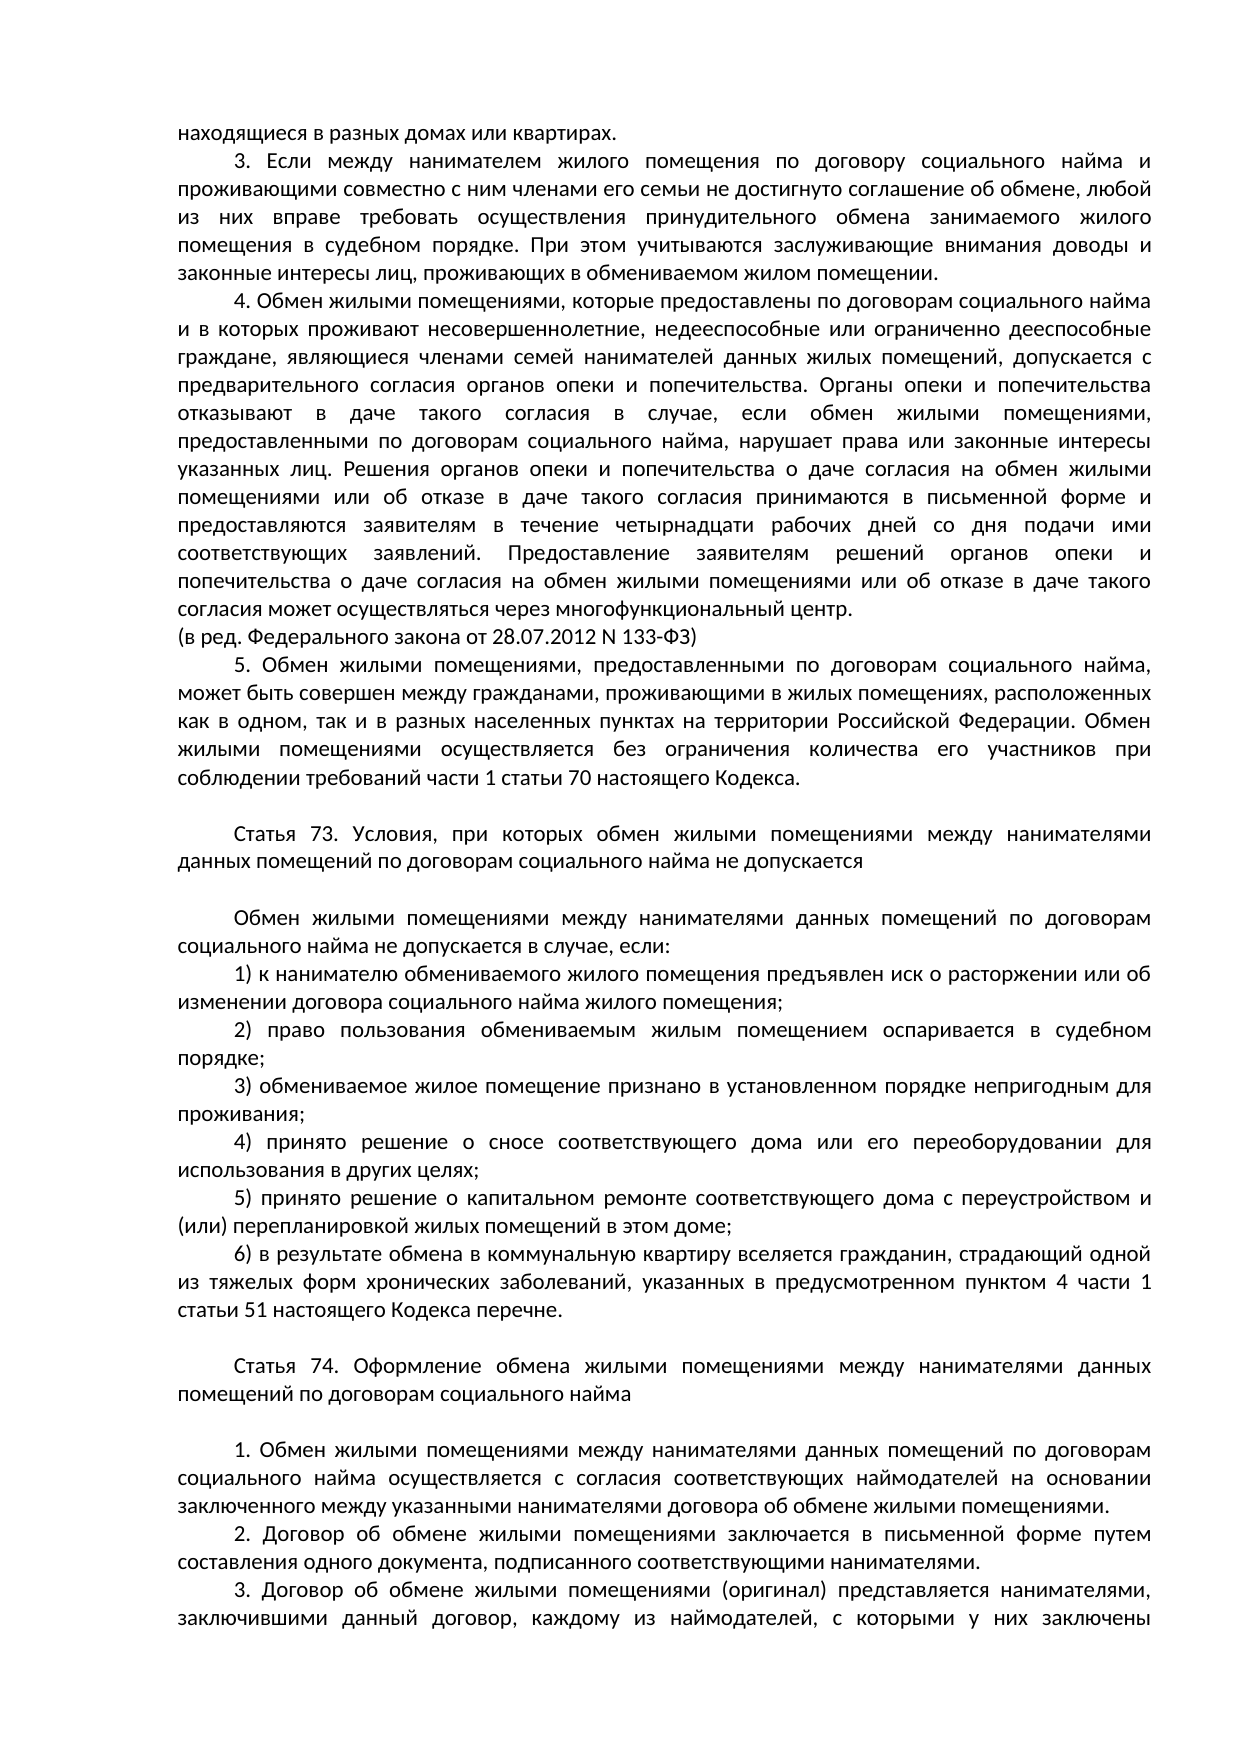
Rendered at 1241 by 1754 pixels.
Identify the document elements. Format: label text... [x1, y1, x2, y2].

text 1. Обмен жилыми помещениями между нанимателями данных помещений по договорам социального найма осуществляется с согласия соответствующих наймодателей на основании заключенного между указанными нанимателями договора об обмене жилыми помещениями. [177, 1435, 1152, 1519]
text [177, 118, 1152, 146]
text (в ред. Федерального закона от 28.07.2012 N 133-ФЗ) [177, 622, 1152, 651]
text 5) принято решение о капитальном ремонте соответствующего дома с переустройством и (или) перепланировкой жилых помещений в этом доме; [177, 1183, 1152, 1239]
text Статья 73. Условия, при которых обмен жилыми помещениями между нанимателями данных помещений по договорам социального найма не допускается [177, 819, 1152, 875]
text 4) принято решение о сносе соответствующего дома или его переоборудовании для использования в других целях; [177, 1127, 1152, 1183]
text 3) обмениваемое жилое помещение признано в установленном порядке непригодным для проживания; [177, 1071, 1152, 1127]
text Обмен жилыми помещениями между нанимателями данных помещений по договорам социального найма не допускается в случае, если: [177, 903, 1152, 959]
text 5. Обмен жилыми помещениями, предоставленными по договорам социального найма, может быть совершен между гражданами, проживающими в жилых помещениях, расположенных как в одном, так и в разных населенных пунктах на территории Российской Федерации. Обмен жилыми помещениями осуществляется без ограничения количества его участников при соблюдении требований части 1 статьи 70 настоящего Кодекса. [177, 651, 1152, 791]
text Статья 74. Оформление обмена жилыми помещениями между нанимателями данных помещений по договорам социального найма [177, 1351, 1152, 1407]
text 1) к нанимателю обмениваемого жилого помещения предъявлен иск о расторжении или об изменении договора социального найма жилого помещения; [177, 959, 1152, 1015]
text 2. Договор об обмене жилыми помещениями заключается в письменной форме путем составления одного документа, подписанного соответствующими нанимателями. [177, 1519, 1152, 1575]
text 3. Если между нанимателем жилого помещения по договору социального найма и проживающими совместно с ним членами его семьи не достигнуто соглашение об обмене, любой из них вправе требовать осуществления принудительного обмена занимаемого жилого помещения в судебном порядке. При этом учитываются заслуживающие внимания доводы и законные интересы лиц, проживающих в обмениваемом жилом помещении. [177, 146, 1152, 286]
text 6) в результате обмена в коммунальную квартиру вселяется гражданин, страдающий одной из тяжелых форм хронических заболеваний, указанных в предусмотренном пунктом 4 части 1 статьи 51 настоящего Кодекса перечне. [177, 1239, 1152, 1323]
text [177, 1575, 1152, 1631]
text 4. Обмен жилыми помещениями, которые предоставлены по договорам социального найма и в которых проживают несовершеннолетние, недееспособные или ограниченно дееспособные граждане, являющиеся членами семей нанимателей данных жилых помещений, допускается с предварительного согласия органов опеки и попечительства. Органы опеки и попечительства отказывают в даче такого согласия в случае, если обмен жилыми помещениями, предоставленными по договорам социального найма, нарушает права или законные интересы указанных лиц. Решения органов опеки и попечительства о даче согласия на обмен жилыми помещениями или об отказе в даче такого согласия принимаются в письменной форме и предоставляются заявителям в течение четырнадцати рабочих дней со дня подачи ими соответствующих заявлений. Предоставление заявителям решений органов опеки и попечительства о даче согласия на обмен жилыми помещениями или об отказе в даче такого согласия может осуществляться через многофункциональный центр. [177, 286, 1152, 622]
text 2) право пользования обмениваемым жилым помещением оспаривается в судебном порядке; [177, 1015, 1152, 1071]
